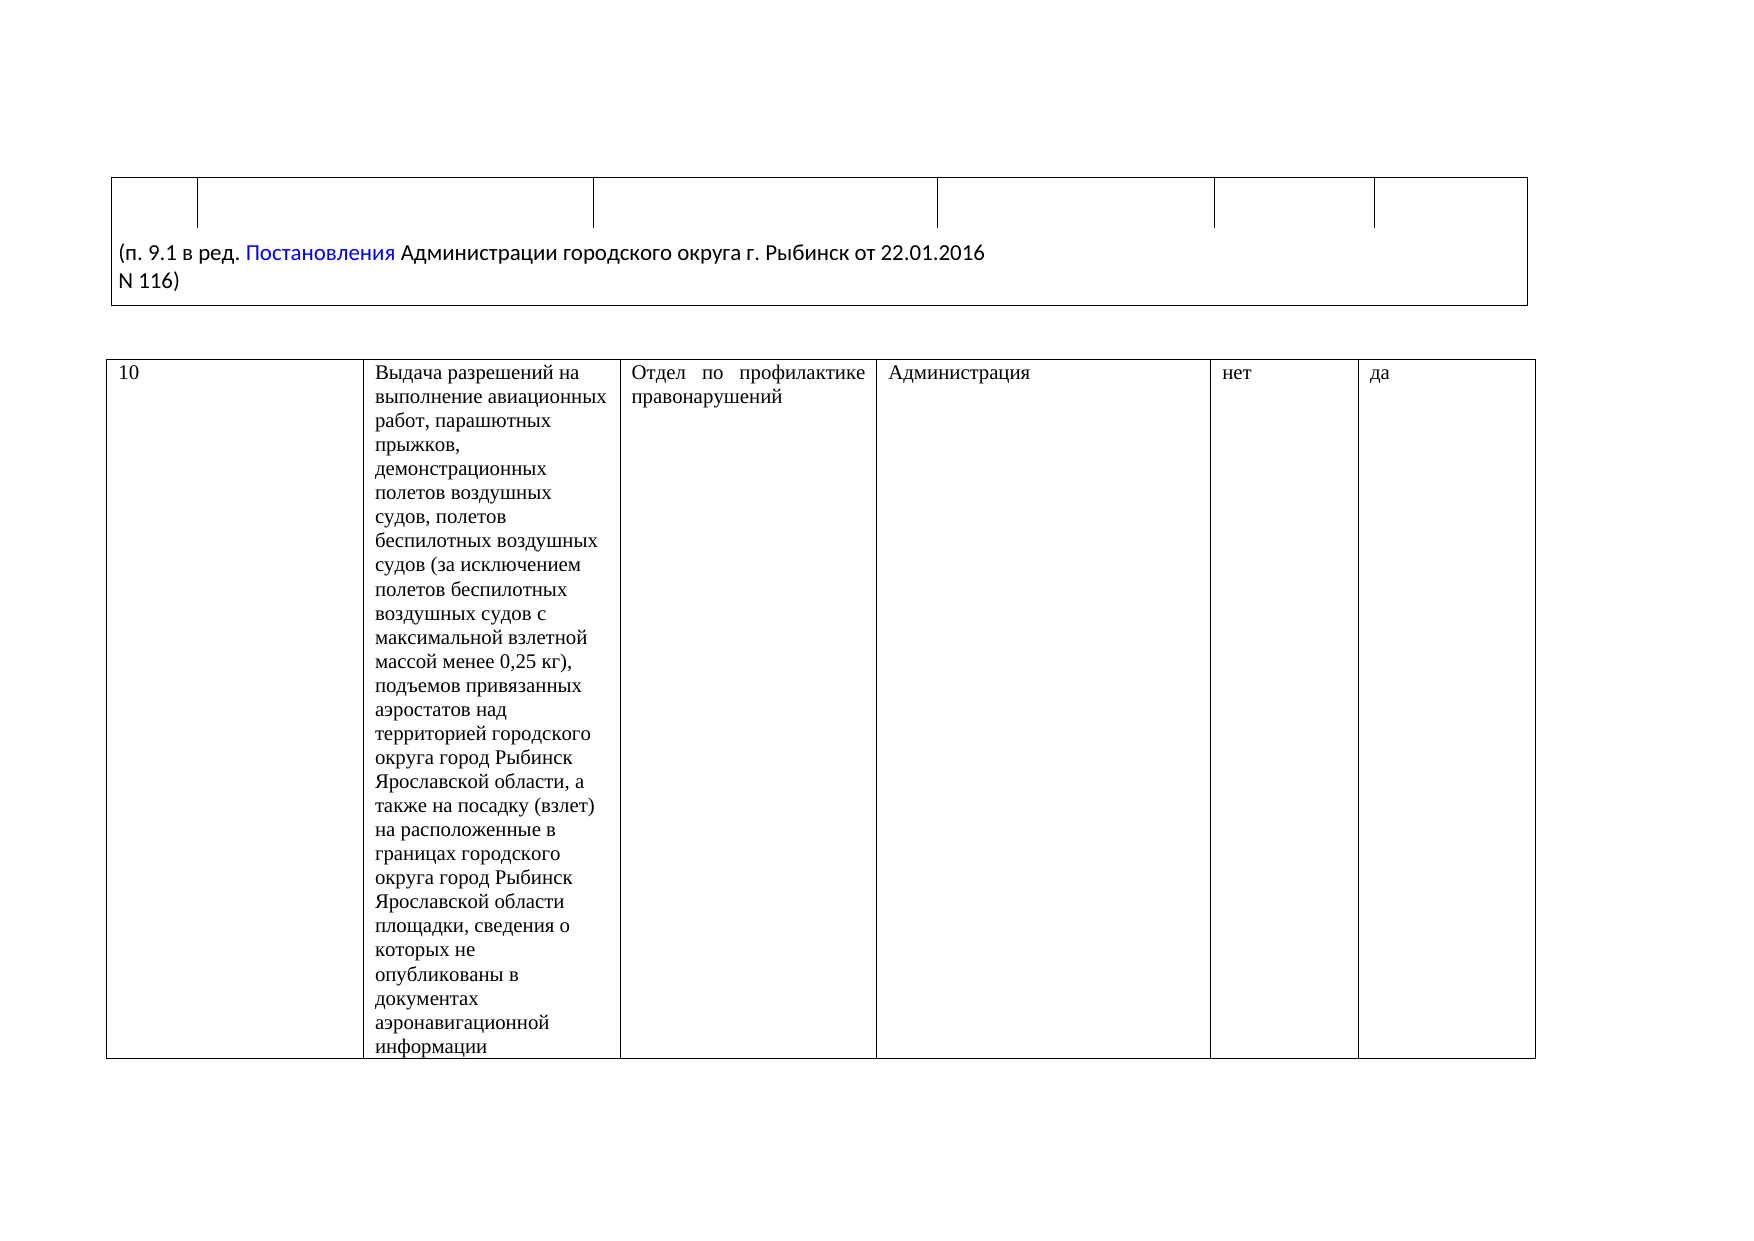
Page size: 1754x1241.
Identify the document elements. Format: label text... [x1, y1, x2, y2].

table_cell [112, 178, 197, 227]
table_header Выдача разрешений на выполнение авиационных работ, парашютных прыжков, демонстрационных полетов воздушных судов, полетов беспилотных воздушных судов (за исключением полетов беспилотных воздушных судов с максимальной взлетной массой менее 0,25 кг), подъемов привязанных аэростатов над территорией городского округа город Рыбинск Ярославской области, а также на посадку (взлет) на расположенные в границах городского округа город Рыбинск Ярославской области площадки, сведения о которых не опубликованы в документах аэронавигационной информации [364, 360, 620, 1058]
table_cell [1215, 178, 1374, 227]
table_header нет [1211, 360, 1358, 1058]
table_cell (п. 9.1 в ред. Постановления Администрации городского округа г. Рыбинск от 22.01.2016 N 116) [112, 228, 1527, 305]
table_header Администрация [877, 360, 1210, 1058]
table_cell [938, 178, 1214, 227]
table_header да [1359, 360, 1535, 1058]
table_header 10 [107, 360, 363, 1058]
table_cell [198, 178, 593, 227]
table_header Отдел по профилактике правонарушений [621, 360, 876, 1058]
table_cell [594, 178, 937, 227]
table_cell [1375, 178, 1527, 227]
